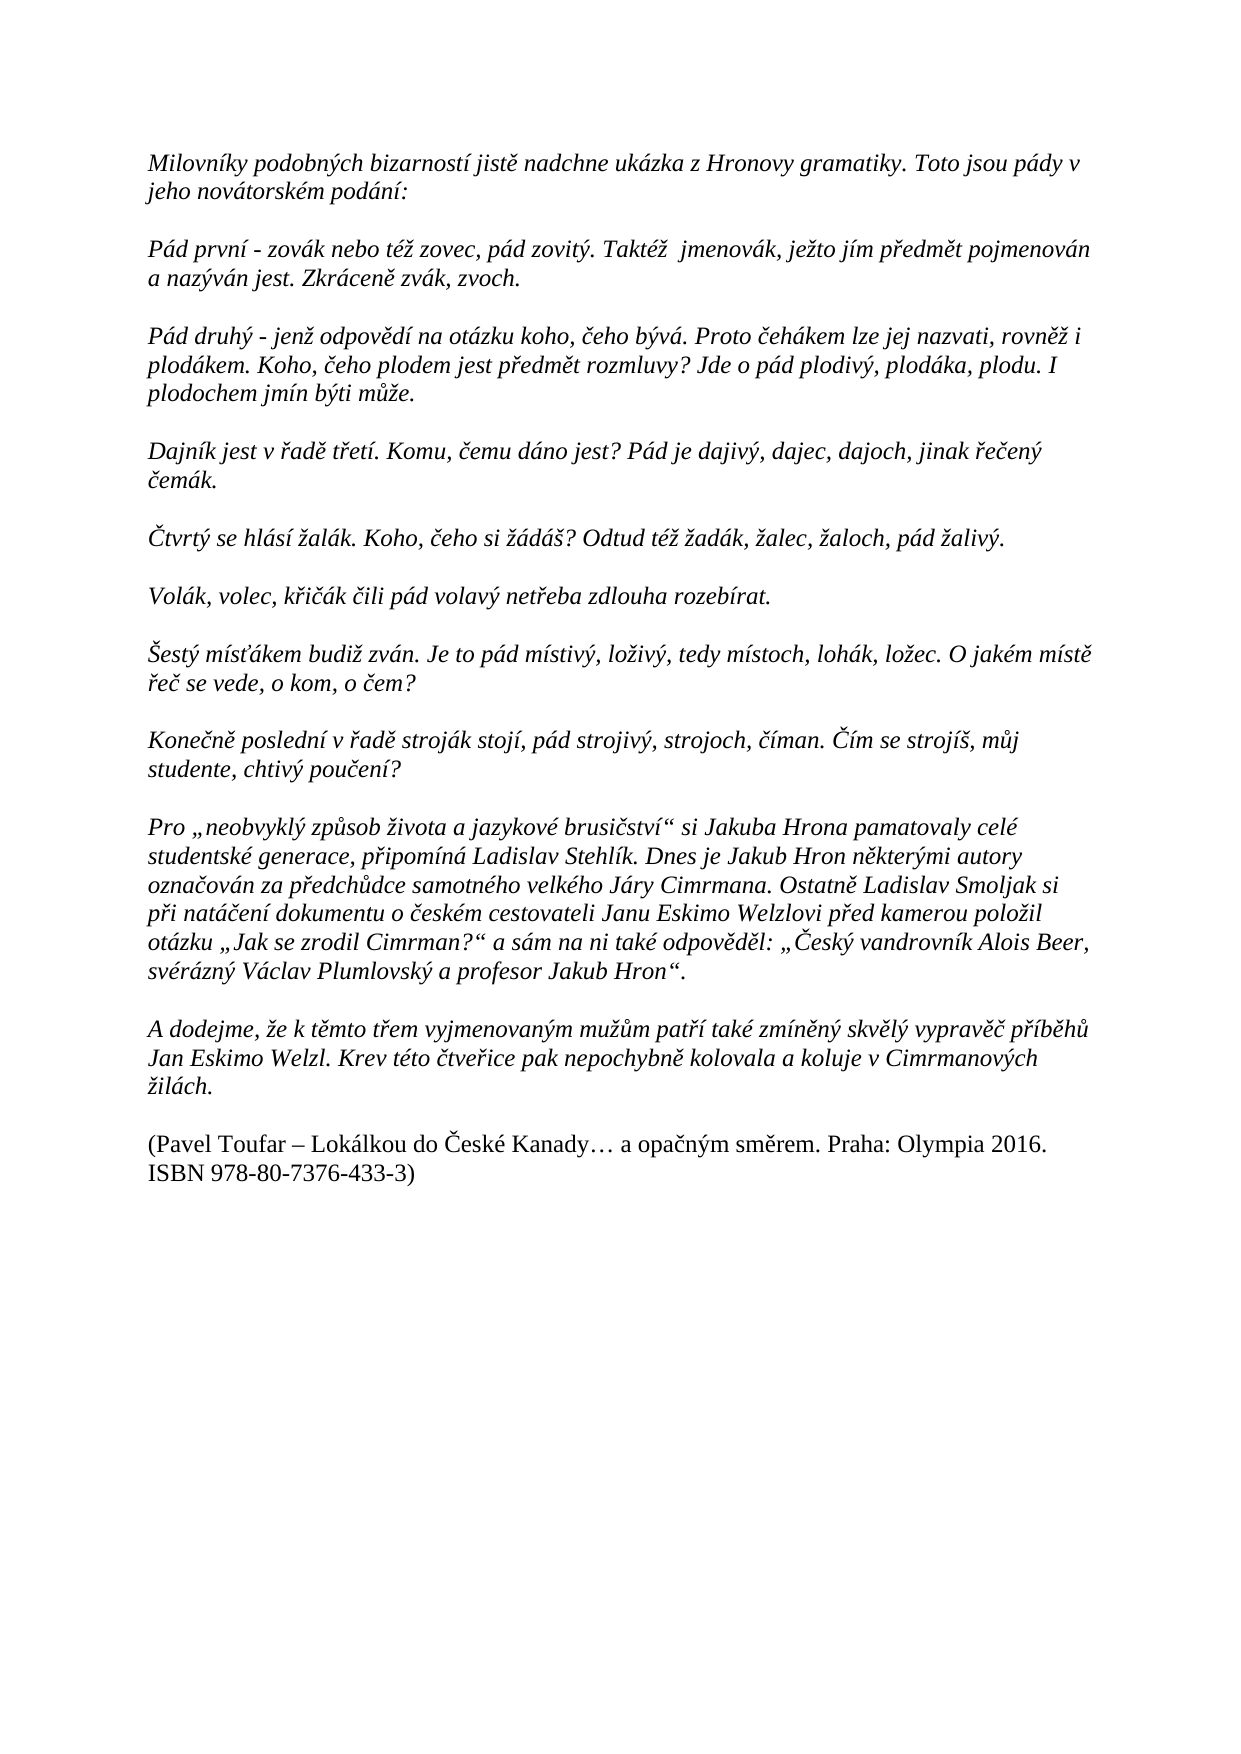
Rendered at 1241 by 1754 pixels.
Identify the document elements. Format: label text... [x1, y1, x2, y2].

text (Pavel Toufar – Lokálkou do České Kanady… a opačným směrem. Praha: Olympia 2016. ISBN 978-80-7376-433-3) [148, 1129, 1093, 1187]
text Šestý mísťákem budiž zván. Je to pád místivý, loživý, tedy místoch, lohák, ložec. O jakém místě řeč se vede, o kom, o čem? [148, 639, 1093, 696]
text Pro „neobvyklý způsob života a jazykové brusičství“ si Jakuba Hrona pamatovaly celé studentské generace, připomíná Ladislav Stehlík. Dnes je Jakub Hron některými autory označován za předchůdce samotného velkého Járy Cimrmana. Ostatně Ladislav Smoljak si při natáčení dokumentu o českém cestovateli Janu Eskimo Welzlovi před kamerou položil otázku „Jak se zrodil Cimrman?“ a sám na ni také odpověděl: „Český vandrovník Alois Beer, svérázný Václav Plumlovský a profesor Jakub Hron“. [148, 812, 1093, 985]
text Konečně poslední v řadě stroják stojí, pád strojivý, strojoch, číman. Čím se strojíš, můj studente, chtivý poučení? [148, 726, 1093, 783]
text Milovníky podobných bizarností jistě nadchne ukázka z Hronovy gramatiky. Toto jsou pády v jeho novátorském podání: [148, 148, 1093, 205]
text Čtvrtý se hlásí žalák. Koho, čeho si žádáš? Odtud též žadák, žalec, žaloch, pád žalivý. [148, 523, 1093, 552]
text Pád druhý - jenž odpovědí na otázku koho, čeho bývá. Proto čehákem lze jej nazvati, rovněž i plodákem. Koho, čeho plodem jest předmět rozmluvy? Jde o pád plodivý, plodáka, plodu. I plodochem jmín býti může. [148, 321, 1093, 407]
text Dajník jest v řadě třetí. Komu, čemu dáno jest? Pád je dajivý, dajec, dajoch, jinak řečený čemák. [148, 436, 1093, 494]
text Pád první - zovák nebo též zovec, pád zovitý. Taktéž jmenovák, ježto jím předmět pojmenován a nazýván jest. Zkráceně zvák, zvoch. [148, 234, 1093, 292]
text Volák, volec, křičák čili pád volavý netřeba zdlouha rozebírat. [148, 581, 1093, 610]
text A dodejme, že k těmto třem vyjmenovaným mužům patří také zmíněný skvělý vypravěč příběhů Jan Eskimo Welzl. Krev této čtveřice pak nepochybně kolovala a koluje v Cimrmanových žilách. [148, 1014, 1093, 1100]
